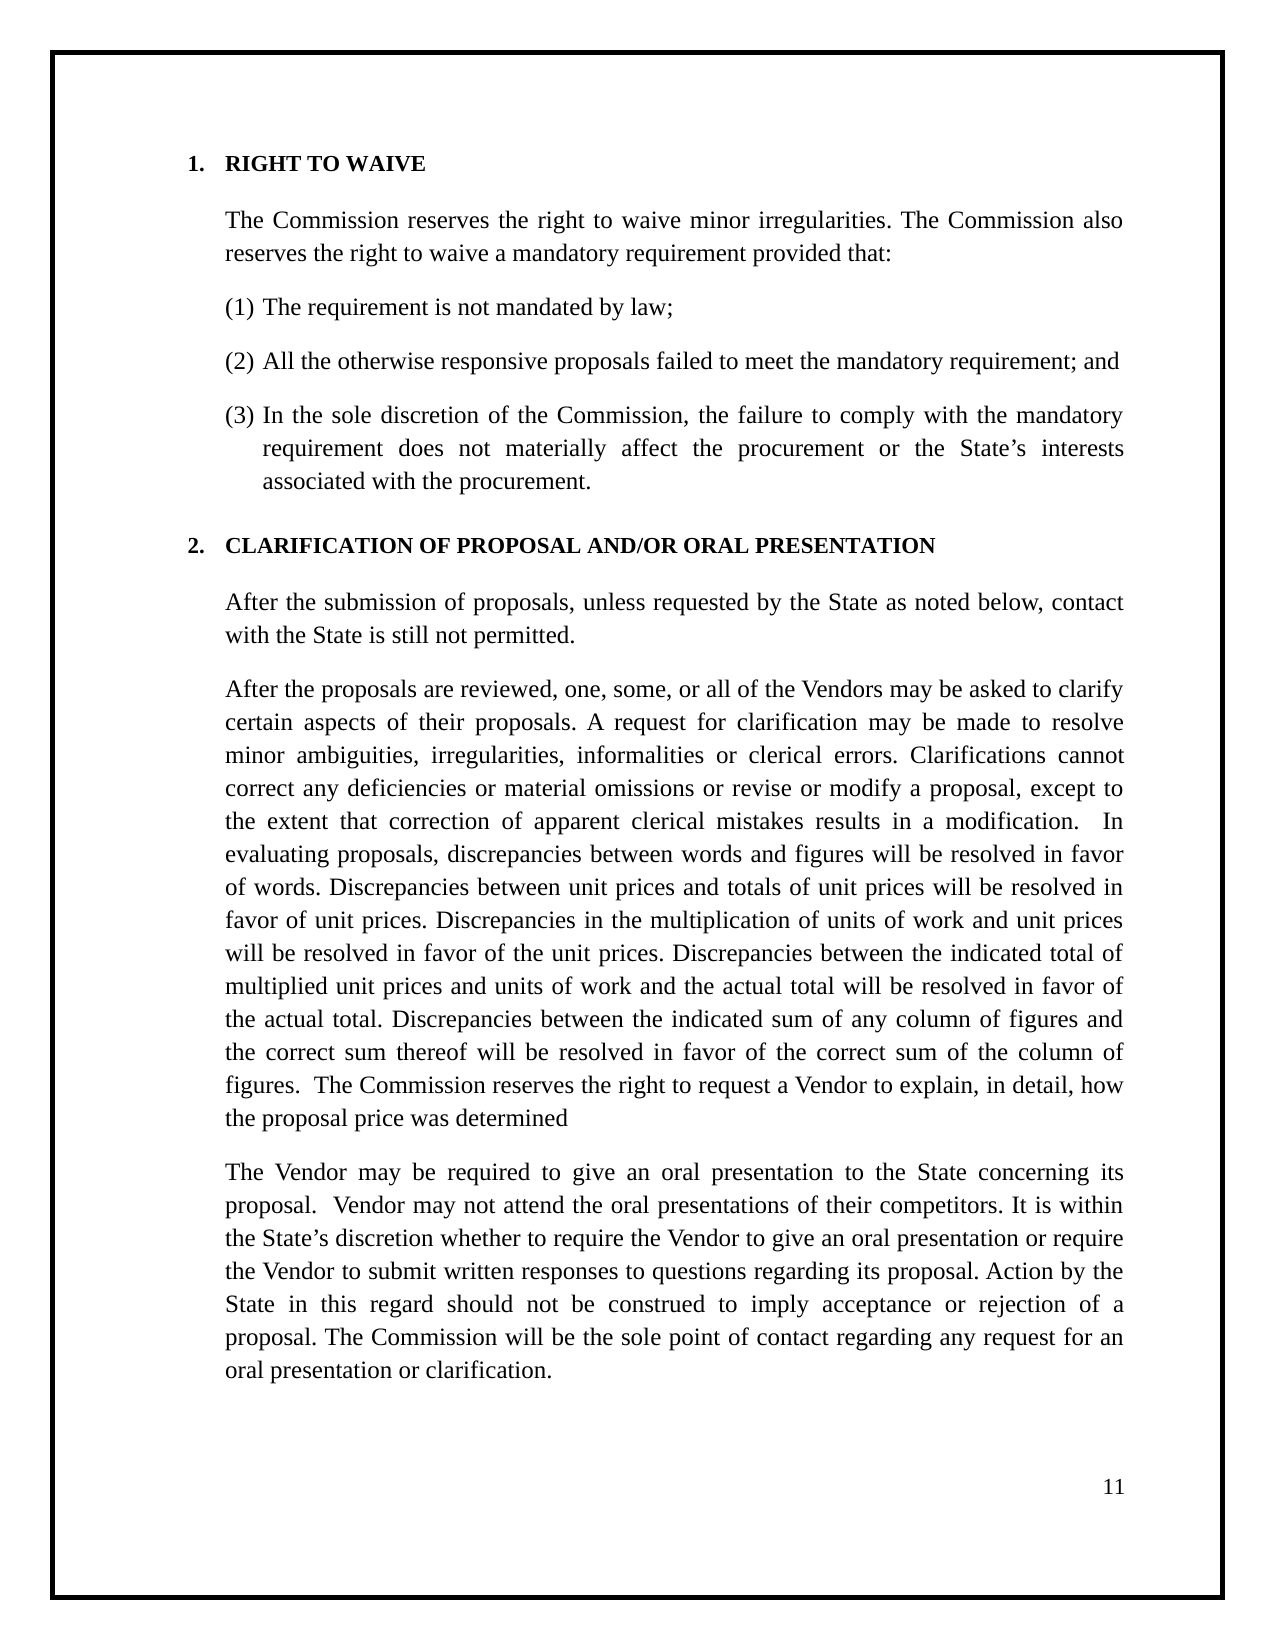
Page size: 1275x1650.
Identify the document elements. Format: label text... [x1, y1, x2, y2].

subtitle CLARIFICATION OF PROPOSAL AND/OR ORAL PRESENTATION [187, 532, 1125, 558]
text (2) All the otherwise responsive proposals failed to meet the mandatory requirement; and [225, 346, 1125, 375]
text After the proposals are reviewed, one, some, or all of the Vendors may be asked to clarify certain aspects of their proposals. A request for clarification may be made to resolve minor ambiguities, irregularities, informalities or clerical errors. Clarifications cannot correct any deficiencies or material omissions or revise or modify a proposal, except to the extent that correction of apparent clerical mistakes results in a modification. In evaluating proposals, discrepancies between words and figures will be resolved in favor of words. Discrepancies between unit prices and totals of unit prices will be resolved in favor of unit prices. Discrepancies in the multiplication of units of work and unit prices will be resolved in favor of the unit prices. Discrepancies between the indicated total of multiplied unit prices and units of work and the actual total will be resolved in favor of the actual total. Discrepancies between the indicated sum of any column of figures and the correct sum thereof will be resolved in favor of the correct sum of the column of figures. The Commission reserves the right to request a Vendor to explain, in detail, how the proposal price was determined [225, 674, 1125, 1132]
text (3) In the sole discretion of the Commission, the failure to comply with the mandatory requirement does not materially affect the procurement or the State’s interests associated with the procurement. [225, 400, 1125, 494]
text After the submission of proposals, unless requested by the State as noted below, contact with the State is still not permitted. [225, 587, 1125, 649]
subtitle RIGHT TO WAIVE [187, 150, 1125, 176]
text The Commission reserves the right to waive minor irregularities. The Commission also reserves the right to waive a mandatory requirement provided that: [225, 205, 1125, 267]
text The Vendor may be required to give an oral presentation to the State concerning its proposal. Vendor may not attend the oral presentations of their competitors. It is within the State’s discretion whether to require the Vendor to give an oral presentation or require the Vendor to submit written responses to questions regarding its proposal. Action by the State in this regard should not be construed to imply acceptance or rejection of a proposal. The Commission will be the sole point of contact regarding any request for an oral presentation or clarification. [225, 1157, 1125, 1384]
text (1) The requirement is not mandated by law; [225, 292, 1125, 321]
